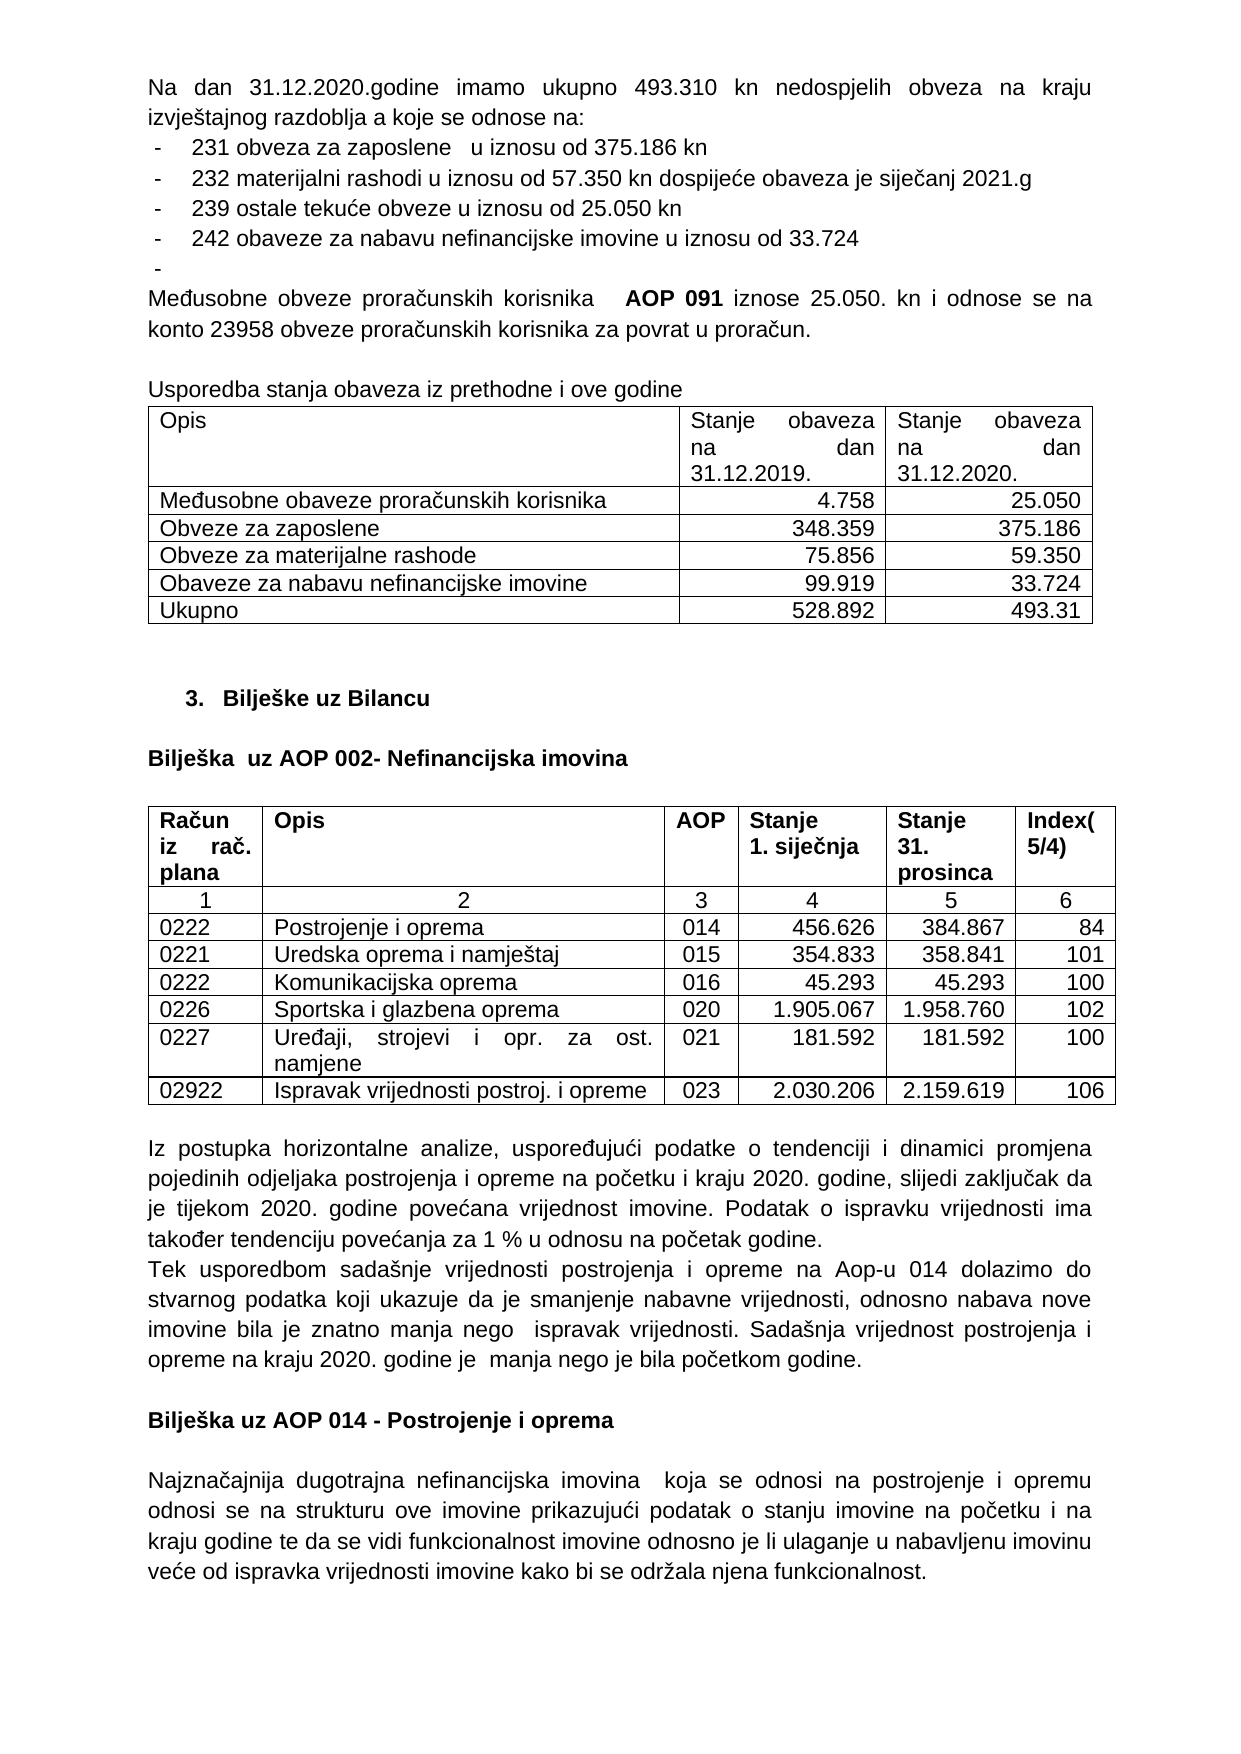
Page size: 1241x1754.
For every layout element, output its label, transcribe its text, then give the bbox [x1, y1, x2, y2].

table_cell Obveze za materijalne rashode [149, 542, 679, 568]
table_cell 0227 [149, 1024, 262, 1076]
table_cell 99.919 [680, 570, 885, 596]
table_cell 493.31 [886, 597, 1092, 623]
text Najznačajnija dugotrajna nefinancijska imovina koja se odnosi na postrojenje i opremu odnosi se na strukturu ove imovine prikazujući podatak o stanju imovine na početku i na kraju godine te da se vidi funkcionalnost imovine odnosno je li ulaganje u nabavljenu imovinu veće od ispravka vrijednosti imovine kako bi se održala njena funkcionalnost. [148, 1467, 1093, 1584]
text Usporedba stanja obaveza iz prethodne i ove godine [148, 376, 1093, 402]
table_header Index(5/4) [1016, 807, 1115, 886]
table_cell Komunikacijska oprema [263, 969, 664, 995]
table_cell Obveze za zaposlene [149, 515, 679, 541]
table_cell 2 [263, 887, 664, 913]
table_header Stanje obaveza na dan 31.12.2020. [886, 407, 1092, 486]
table_cell 1 [149, 887, 262, 913]
text Bilješka uz AOP 014 - Postrojenje i oprema [148, 1407, 1093, 1433]
table_cell 0226 [149, 996, 262, 1023]
table_cell 84 [1016, 914, 1115, 940]
table_cell Obaveze za nabavu nefinancijske imovine [149, 570, 679, 596]
table_cell 4.758 [680, 487, 885, 514]
table_header Stanje 31. prosinca [887, 807, 1015, 886]
table_header Opis [149, 407, 679, 486]
table_header AOP [665, 807, 738, 886]
table_cell 02922 [149, 1078, 262, 1104]
table_cell 3 [665, 887, 738, 913]
table_header Stanje obaveza na dan 31.12.2019. [680, 407, 885, 486]
table_cell 348.359 [680, 515, 885, 541]
table_cell 45.293 [887, 969, 1015, 995]
list Bilješke uz Bilancu [185, 685, 1093, 711]
table_cell 101 [1016, 941, 1115, 968]
table_cell Ukupno [149, 597, 679, 623]
table_cell 354.833 [739, 941, 886, 968]
table_cell 020 [665, 996, 738, 1023]
table_cell 6 [1016, 887, 1115, 913]
table_cell 375.186 [886, 515, 1092, 541]
table_cell 0222 [149, 969, 262, 995]
table_cell 358.841 [887, 941, 1015, 968]
table_cell 100 [1016, 1024, 1115, 1076]
table_cell 45.293 [739, 969, 886, 995]
table_cell 528.892 [680, 597, 885, 623]
table_header Račun iz rač. plana [149, 807, 262, 886]
table_cell 102 [1016, 996, 1115, 1023]
text Međusobne obveze proračunskih korisnika AOP 091 iznose 25.050. kn i odnose se na konto 23958 obveze proračunskih korisnika za povrat u proračun. [148, 285, 1093, 342]
table_header Stanje 1. siječnja [739, 807, 886, 886]
table_cell 384.867 [887, 914, 1015, 940]
table_cell 5 [887, 887, 1015, 913]
table_cell 181.592 [887, 1024, 1015, 1076]
table_cell 33.724 [886, 570, 1092, 596]
table_cell Postrojenje i oprema [263, 914, 664, 940]
table_cell 456.626 [739, 914, 886, 940]
table_cell 1.958.760 [887, 996, 1015, 1023]
table_cell 106 [1016, 1078, 1115, 1104]
table_cell 021 [665, 1024, 738, 1076]
table_cell 023 [665, 1078, 738, 1104]
table_cell Ispravak vrijednosti postroj. i opreme [263, 1078, 664, 1104]
table_cell Međusobne obaveze proračunskih korisnika [149, 487, 679, 514]
table_cell 100 [1016, 969, 1115, 995]
table_cell Sportska i glazbena oprema [263, 996, 664, 1023]
table_cell 1.905.067 [739, 996, 886, 1023]
table_cell 2.159.619 [887, 1078, 1015, 1104]
table_cell 014 [665, 914, 738, 940]
table_header Opis [263, 807, 664, 886]
table_cell Uređaji, strojevi i opr. za ost. namjene [263, 1024, 664, 1076]
table_cell 015 [665, 941, 738, 968]
table_cell 59.350 [886, 542, 1092, 568]
table_cell Uredska oprema i namještaj [263, 941, 664, 968]
table_cell 2.030.206 [739, 1078, 886, 1104]
list 231 obveza za zaposlene u iznosu od 375.186 kn [154, 134, 1093, 161]
text Na dan 31.12.2020.godine imamo ukupno 493.310 kn nedospjelih obveza na kraju izvještajnog razdoblja a koje se odnose na: [148, 74, 1093, 130]
table_cell 016 [665, 969, 738, 995]
table_cell 0221 [149, 941, 262, 968]
text Bilješka uz AOP 002- Nefinancijska imovina [148, 745, 1093, 771]
text Tek usporedbom sadašnje vrijednosti postrojenja i opreme na Aop-u 014 dolazimo do stvarnog podatka koji ukazuje da je smanjenje nabavne vrijednosti, odnosno nabava nove imovine bila je znatno manja nego ispravak vrijednosti. Sadašnja vrijednost postrojenja i opreme na kraju 2020. godine je manja nego je bila početkom godine. [148, 1256, 1093, 1373]
table_cell 181.592 [739, 1024, 886, 1076]
table_cell 75.856 [680, 542, 885, 568]
table_cell 25.050 [886, 487, 1092, 514]
list 239 ostale tekuće obveze u iznosu od 25.050 kn [154, 195, 1093, 221]
text Iz postupka horizontalne analize, uspoređujući podatke o tendenciji i dinamici promjena pojedinih odjeljaka postrojenja i opreme na početku i kraju 2020. godine, slijedi zaključak da je tijekom 2020. godine povećana vrijednost imovine. Podatak o ispravku vrijednosti ima također tendenciju povećanja za 1 % u odnosu na početak godine. [148, 1135, 1093, 1252]
list 242 obaveze za nabavu nefinancijske imovine u iznosu od 33.724 [154, 225, 1093, 251]
list 232 materijalni rashodi u iznosu od 57.350 kn dospijeće obaveza je siječanj 2021.g [154, 164, 1093, 191]
table_cell 4 [739, 887, 886, 913]
table_cell 0222 [149, 914, 262, 940]
